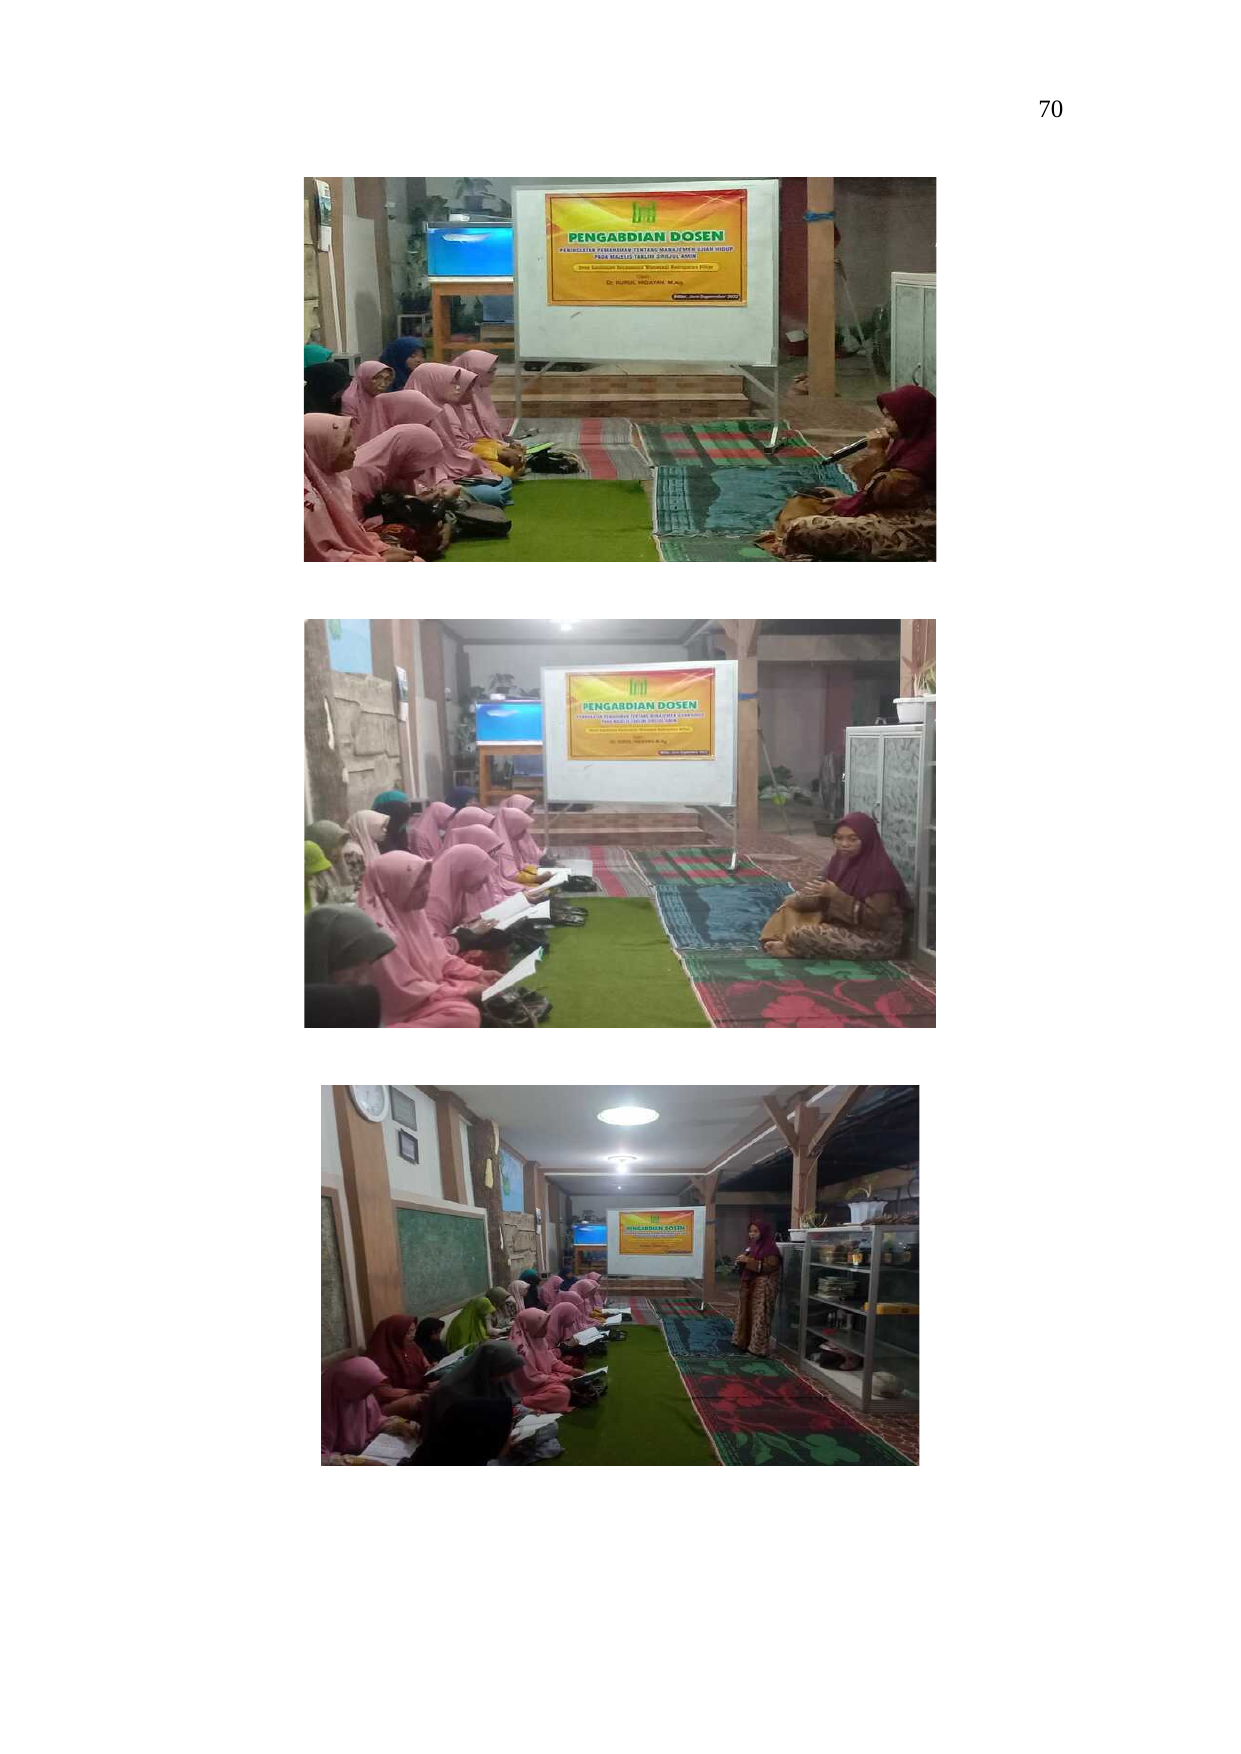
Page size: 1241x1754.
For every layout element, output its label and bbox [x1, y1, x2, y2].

picture [321, 1085, 920, 1466]
picture [303, 177, 937, 562]
picture [304, 619, 936, 1028]
